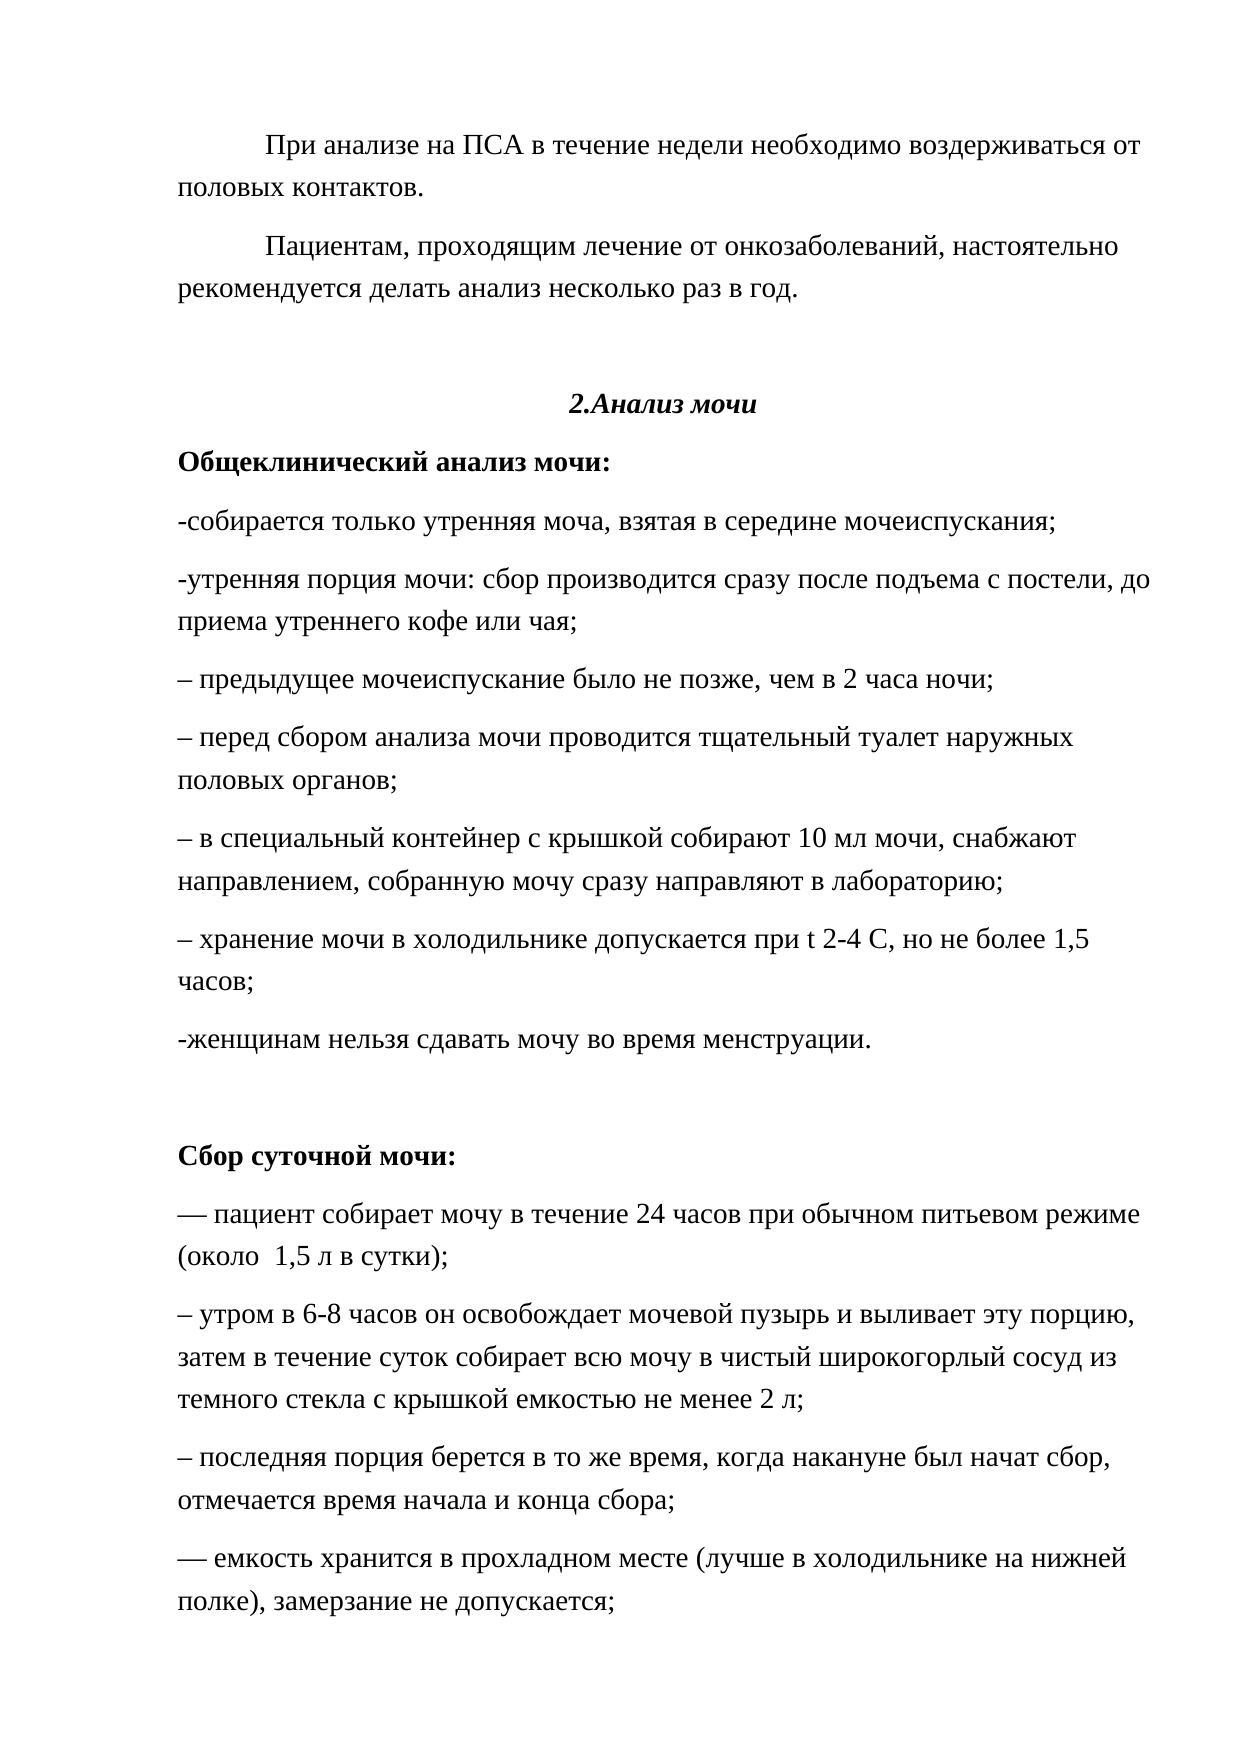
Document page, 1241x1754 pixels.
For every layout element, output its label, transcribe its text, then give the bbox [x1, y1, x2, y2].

text – хранение мочи в холодильнике допускается при t 2-4 C, но не более 1,5 часов; [177, 912, 1152, 997]
text — емкость хранится в прохладном месте (лучше в холодильнике на нижней полке), замерзание не допускается; [177, 1531, 1152, 1616]
text -собирается только утренняя моча, взятая в середине мочеиспускания; [177, 494, 1152, 536]
text -женщинам нельзя сдавать мочу во время менструации. [177, 1012, 1152, 1055]
text — пациент собирает мочу в течение 24 часов при обычном питьевом режиме (около 1,5 л в сутки); [177, 1187, 1152, 1272]
text 2.Анализ мочи [177, 377, 1152, 420]
text – в специальный контейнер с крышкой собирают 10 мл мочи, снабжают направлением, собранную мочу сразу направляют в лабораторию; [177, 811, 1152, 896]
text – предыдущее мочеиспускание было не позже, чем в 2 часа ночи; [177, 652, 1152, 695]
text – перед сбором анализа мочи проводится тщательный туалет наружных половых органов; [177, 711, 1152, 796]
text Общеклинический анализ мочи: [177, 436, 1152, 478]
text – последняя порция берется в то же время, когда накануне был начат сбор, отмечается время начала и конца сбора; [177, 1431, 1152, 1516]
text – утром в 6-8 часов он освобождает мочевой пузырь и выливает эту порцию, затем в течение суток собирает всю мочу в чистый широкогорлый сосуд из темного стекла с крышкой емкостью не менее 2 л; [177, 1287, 1152, 1415]
text Пациентам, проходящим лечение от онкозаболеваний, настоятельно рекомендуется делать анализ несколько раз в год. [177, 219, 1152, 304]
text При анализе на ПСА в течение недели необходимо воздерживаться от половых контактов. [177, 118, 1152, 203]
text -утренняя порция мочи: сбор производится сразу после подъема с постели, до приема утреннего кофе или чая; [177, 552, 1152, 637]
text Сбор суточной мочи: [177, 1129, 1152, 1171]
